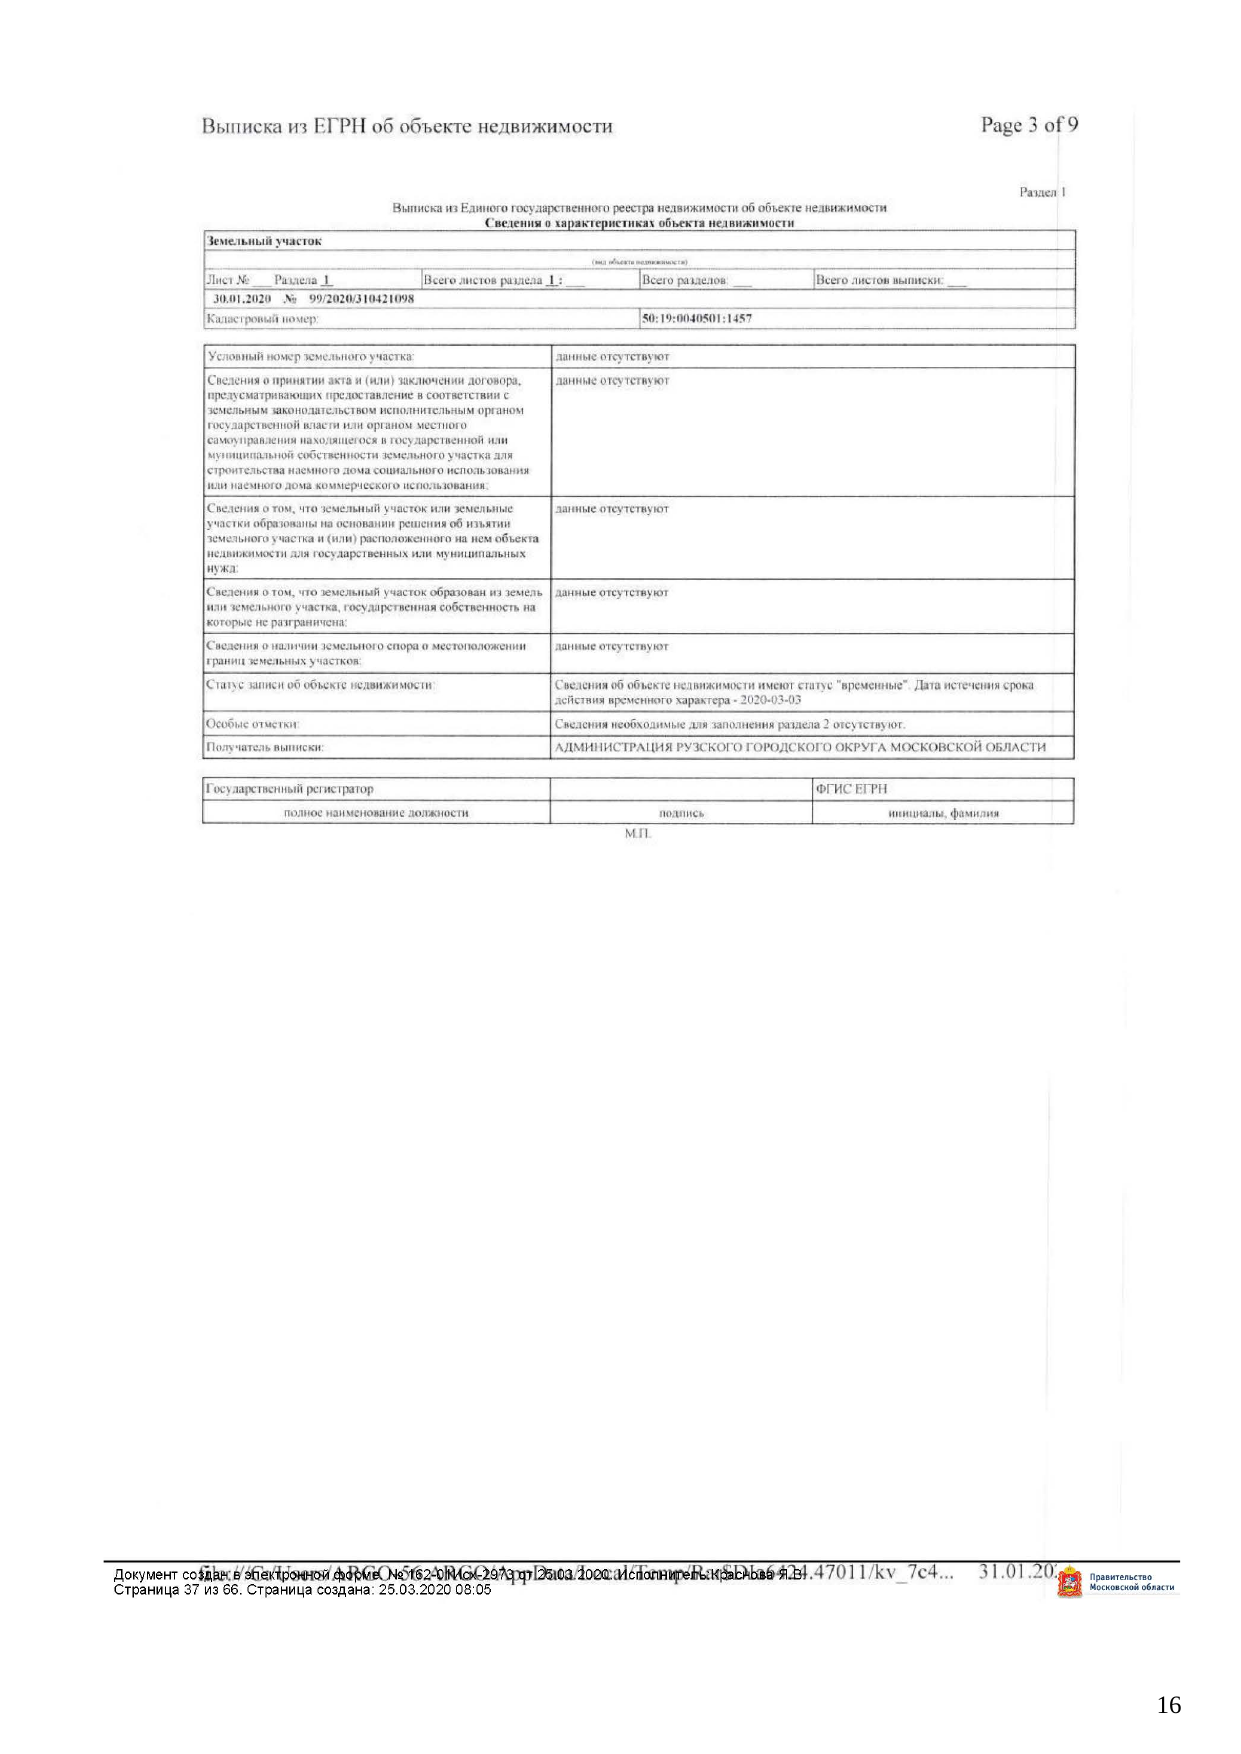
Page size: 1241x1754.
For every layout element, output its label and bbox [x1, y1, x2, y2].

picture [103, 88, 1181, 1612]
